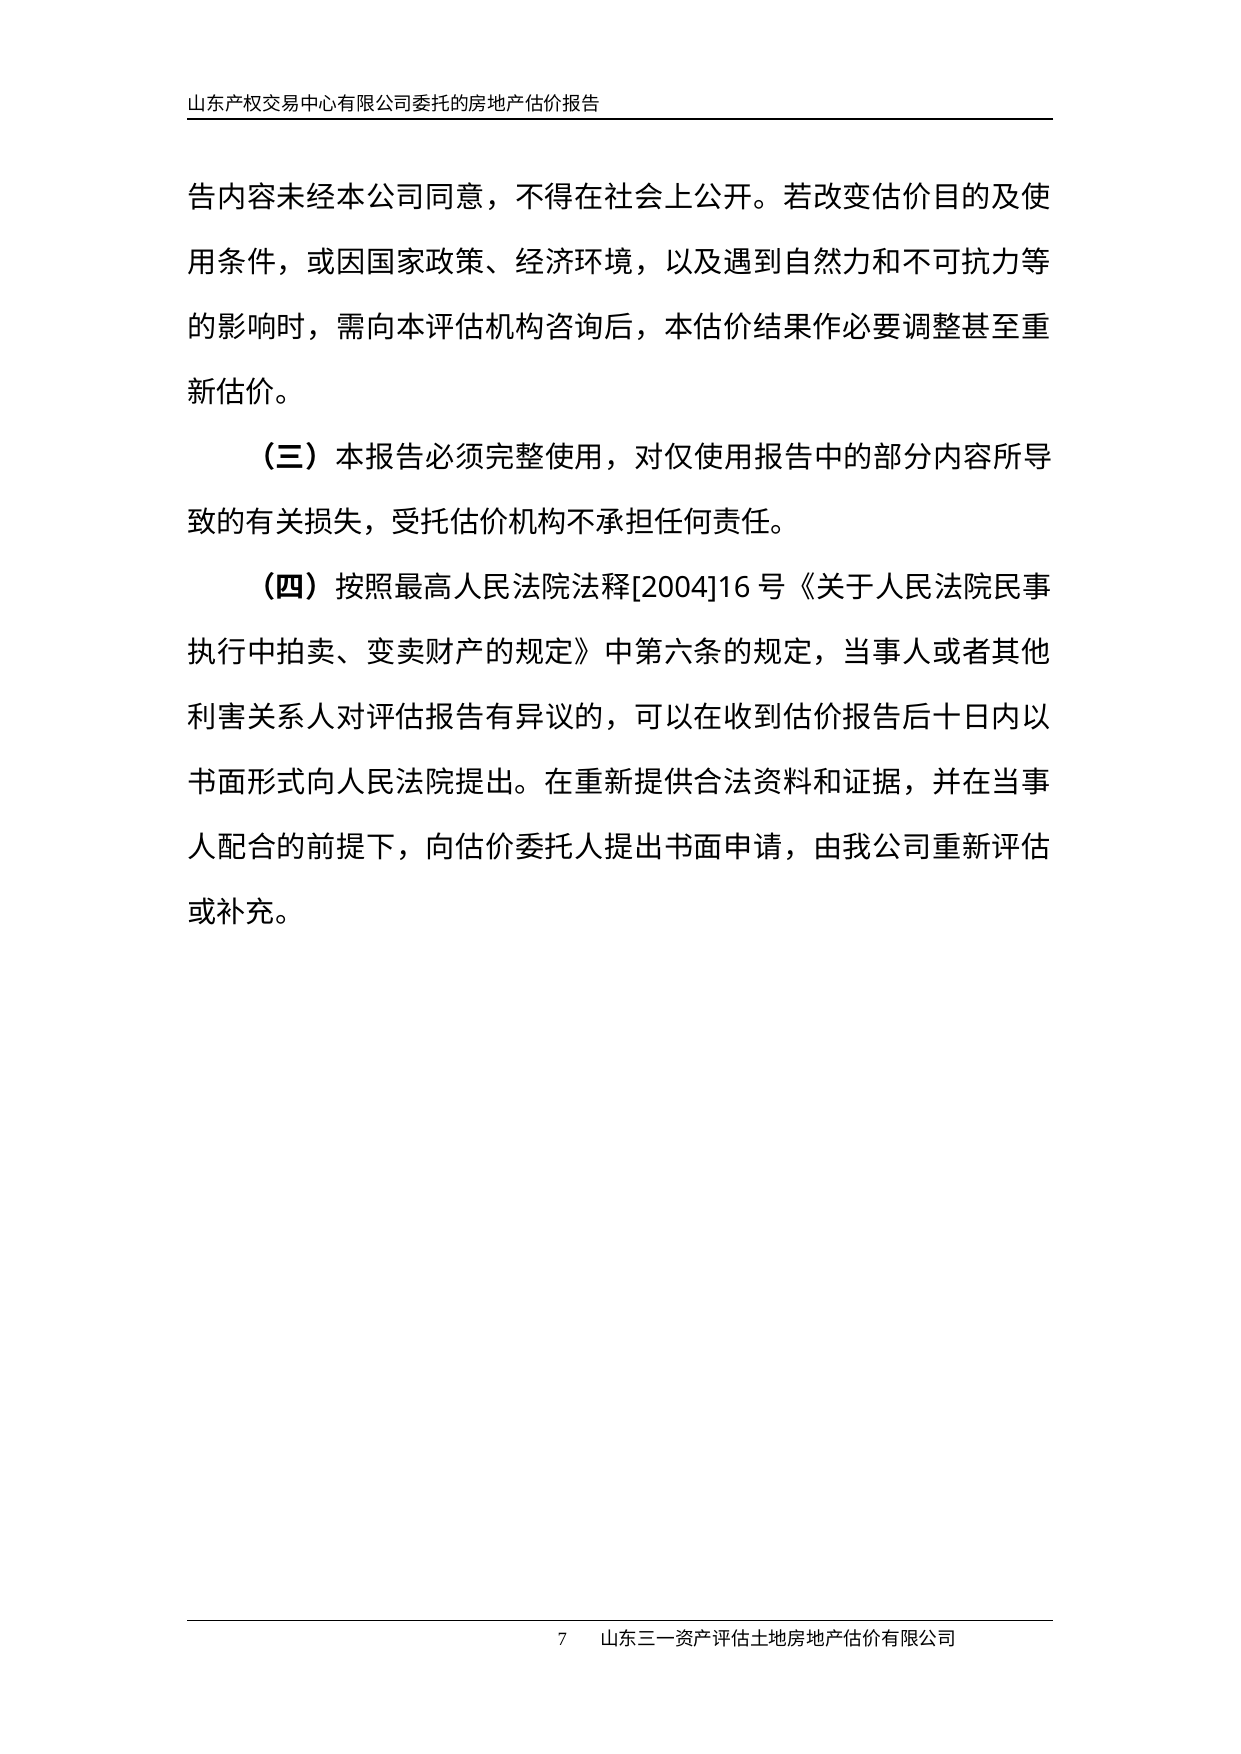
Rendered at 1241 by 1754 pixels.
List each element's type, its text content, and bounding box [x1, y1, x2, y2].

text （三）本报告必须完整使用，对仅使用报告中的部分内容所导致的有关损失，受托估价机构不承担任何责任。 [187, 422, 1053, 552]
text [187, 162, 1053, 422]
text （四）按照最高人民法院法释[2004]16号《关于人民法院民事执行中拍卖、变卖财产的规定》中第六条的规定，当事人或者其他利害关系人对评估报告有异议的，可以在收到估价报告后十日内以书面形式向人民法院提出。在重新提供合法资料和证据，并在当事人配合的前提下，向估价委托人提出书面申请，由我公司重新评估或补充。 [187, 552, 1053, 942]
